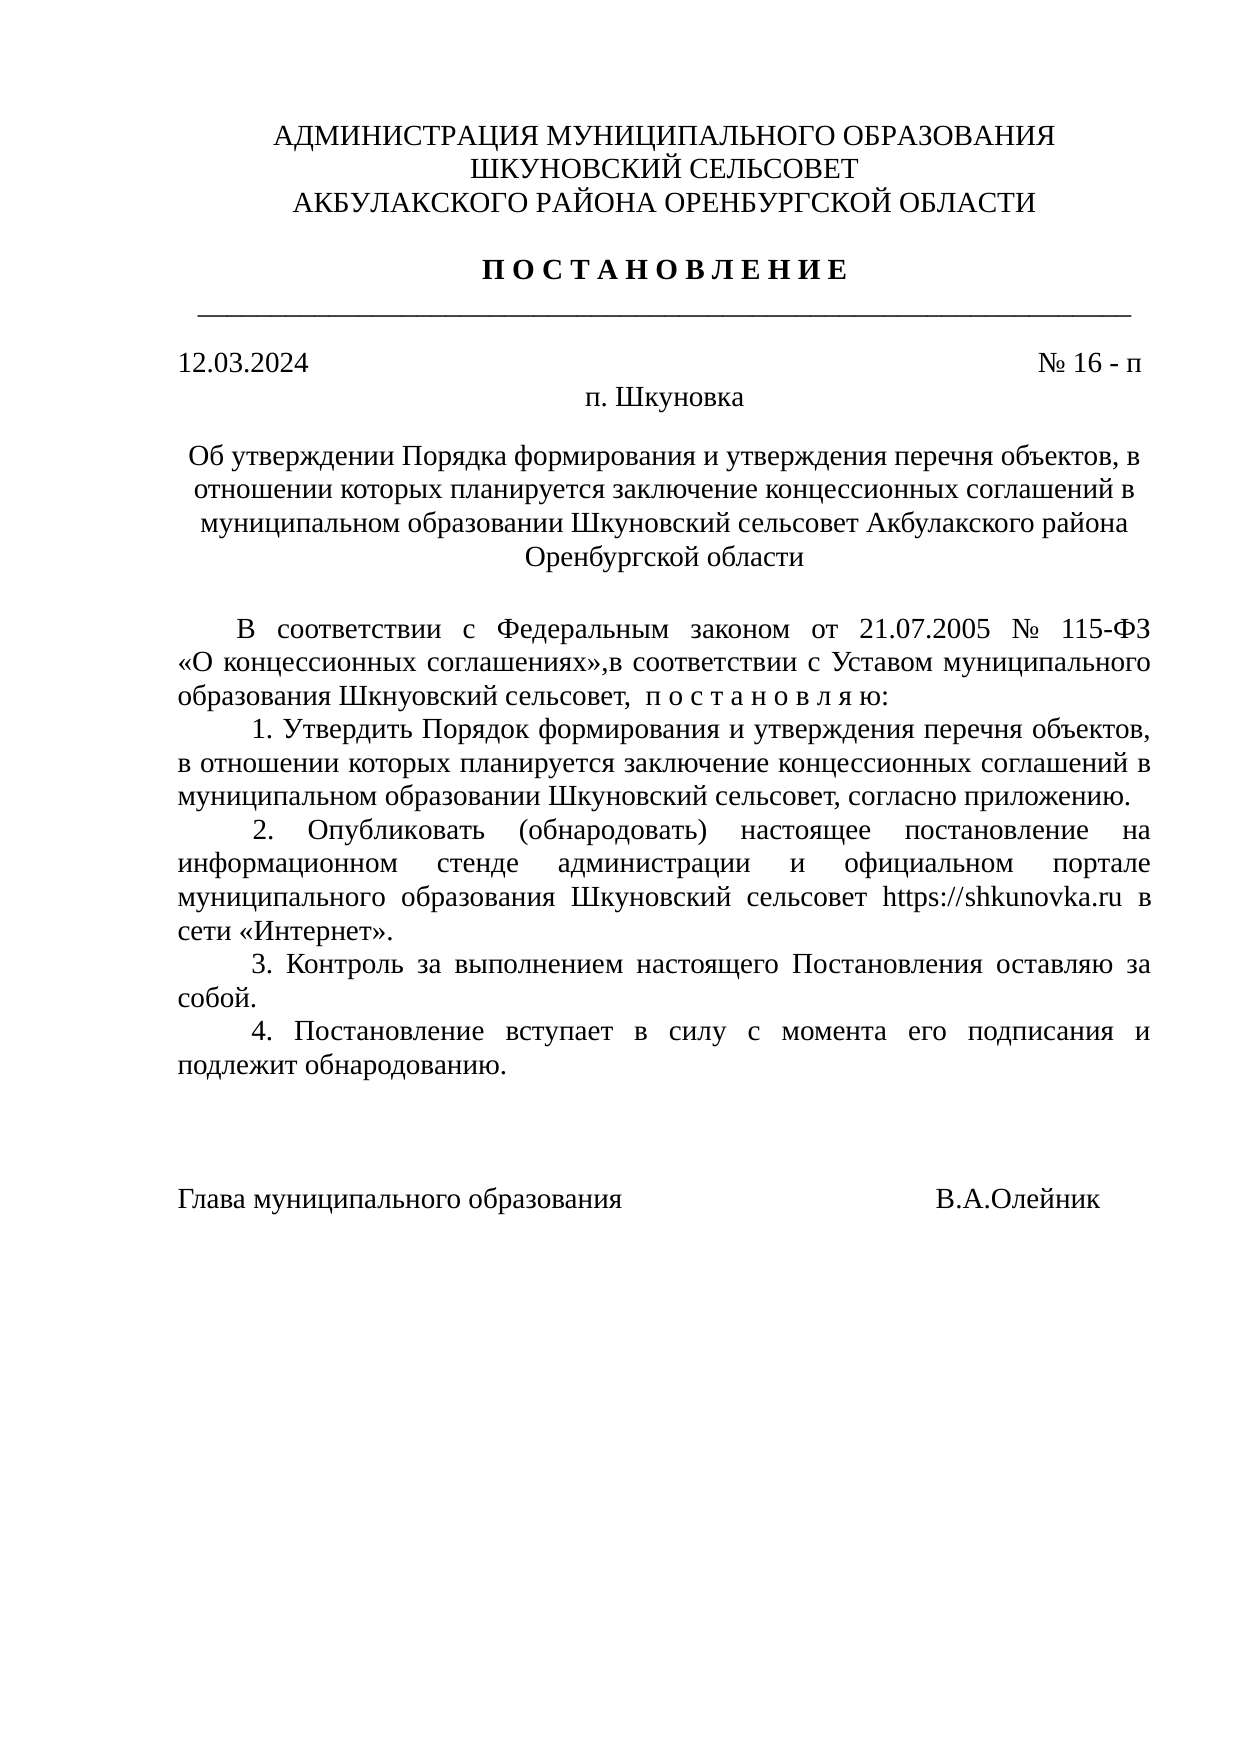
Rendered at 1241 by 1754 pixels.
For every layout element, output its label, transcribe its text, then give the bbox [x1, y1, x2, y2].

text 4. Постановление вступает в силу с момента его подписания и подлежит обнародованию. [177, 1013, 1152, 1080]
text ШКУНОВСКИЙ СЕЛЬСОВЕТ [177, 152, 1152, 185]
text АКБУЛАКСКОГО РАЙОНА ОРЕНБУРГСКОЙ ОБЛАСТИ [177, 185, 1152, 219]
text п. Шкуновка [177, 379, 1152, 412]
text В соответствии с Федеральным законом от 21.07.2005 № 115-ФЗ «О концессионных соглашениях»,в соответствии с Уставом муниципального образования Шкнуовский сельсовет, п о с т а н о в л я ю: [177, 611, 1152, 711]
text АДМИНИСТРАЦИЯ МУНИЦИПАЛЬНОГО ОБРАЗОВАНИЯ [177, 118, 1152, 152]
text П О С Т А Н О В Л Е Н И Е [177, 252, 1152, 286]
text ________________________________________________________________ [177, 286, 1152, 319]
text Глава муниципального образования В.А.Олейник [177, 1181, 1152, 1214]
text 3. Контроль за выполнением настоящего Постановления оставляю за собой. [177, 946, 1152, 1013]
text Об утверждении Порядка формирования и утверждения перечня объектов, в отношении которых планируется заключение концессионных соглашений в муниципальном образовании Шкуновский сельсовет Акбулакского района Оренбургской области [177, 438, 1152, 572]
text 12.03.2024 № 16 - п [177, 345, 1152, 379]
text 1. Утвердить Порядок формирования и утверждения перечня объектов, в отношении которых планируется заключение концессионных соглашений в муниципальном образовании Шкуновский сельсовет, согласно приложению. [177, 711, 1152, 812]
text 2. Опубликовать (обнародовать) настоящее постановление на информационном стенде администрации и официальном портале муниципального образования Шкуновский сельсовет https://shkunovka.ru в сети «Интернет». [177, 812, 1152, 946]
